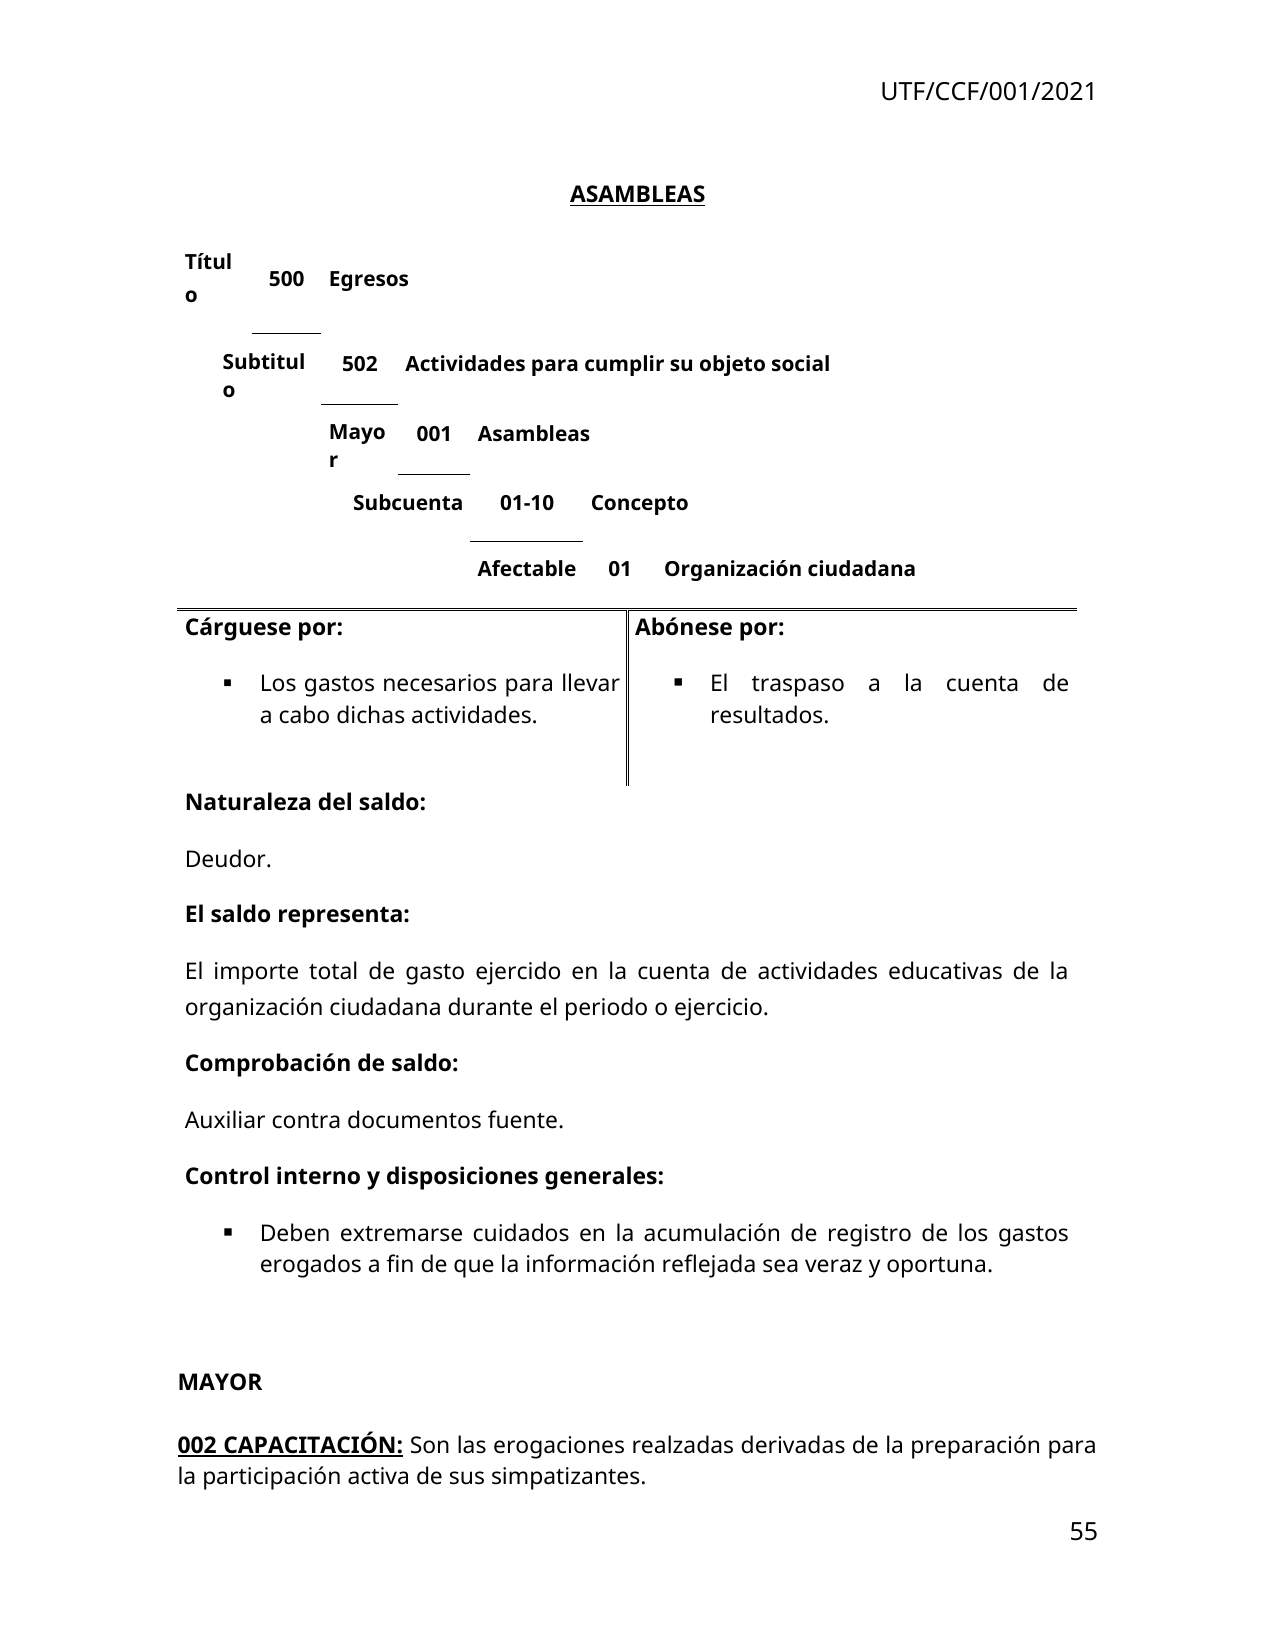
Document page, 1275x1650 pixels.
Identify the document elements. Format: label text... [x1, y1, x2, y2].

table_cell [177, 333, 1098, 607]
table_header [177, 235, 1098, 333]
text 002 CAPACITACIÓN: Son las erogaciones realzadas derivadas de la preparación para la participación activa de sus simpatizantes. [177, 1429, 1098, 1491]
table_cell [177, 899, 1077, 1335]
text MAYOR [177, 1366, 1098, 1397]
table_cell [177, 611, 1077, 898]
text ASAMBLEAS [177, 178, 1098, 209]
